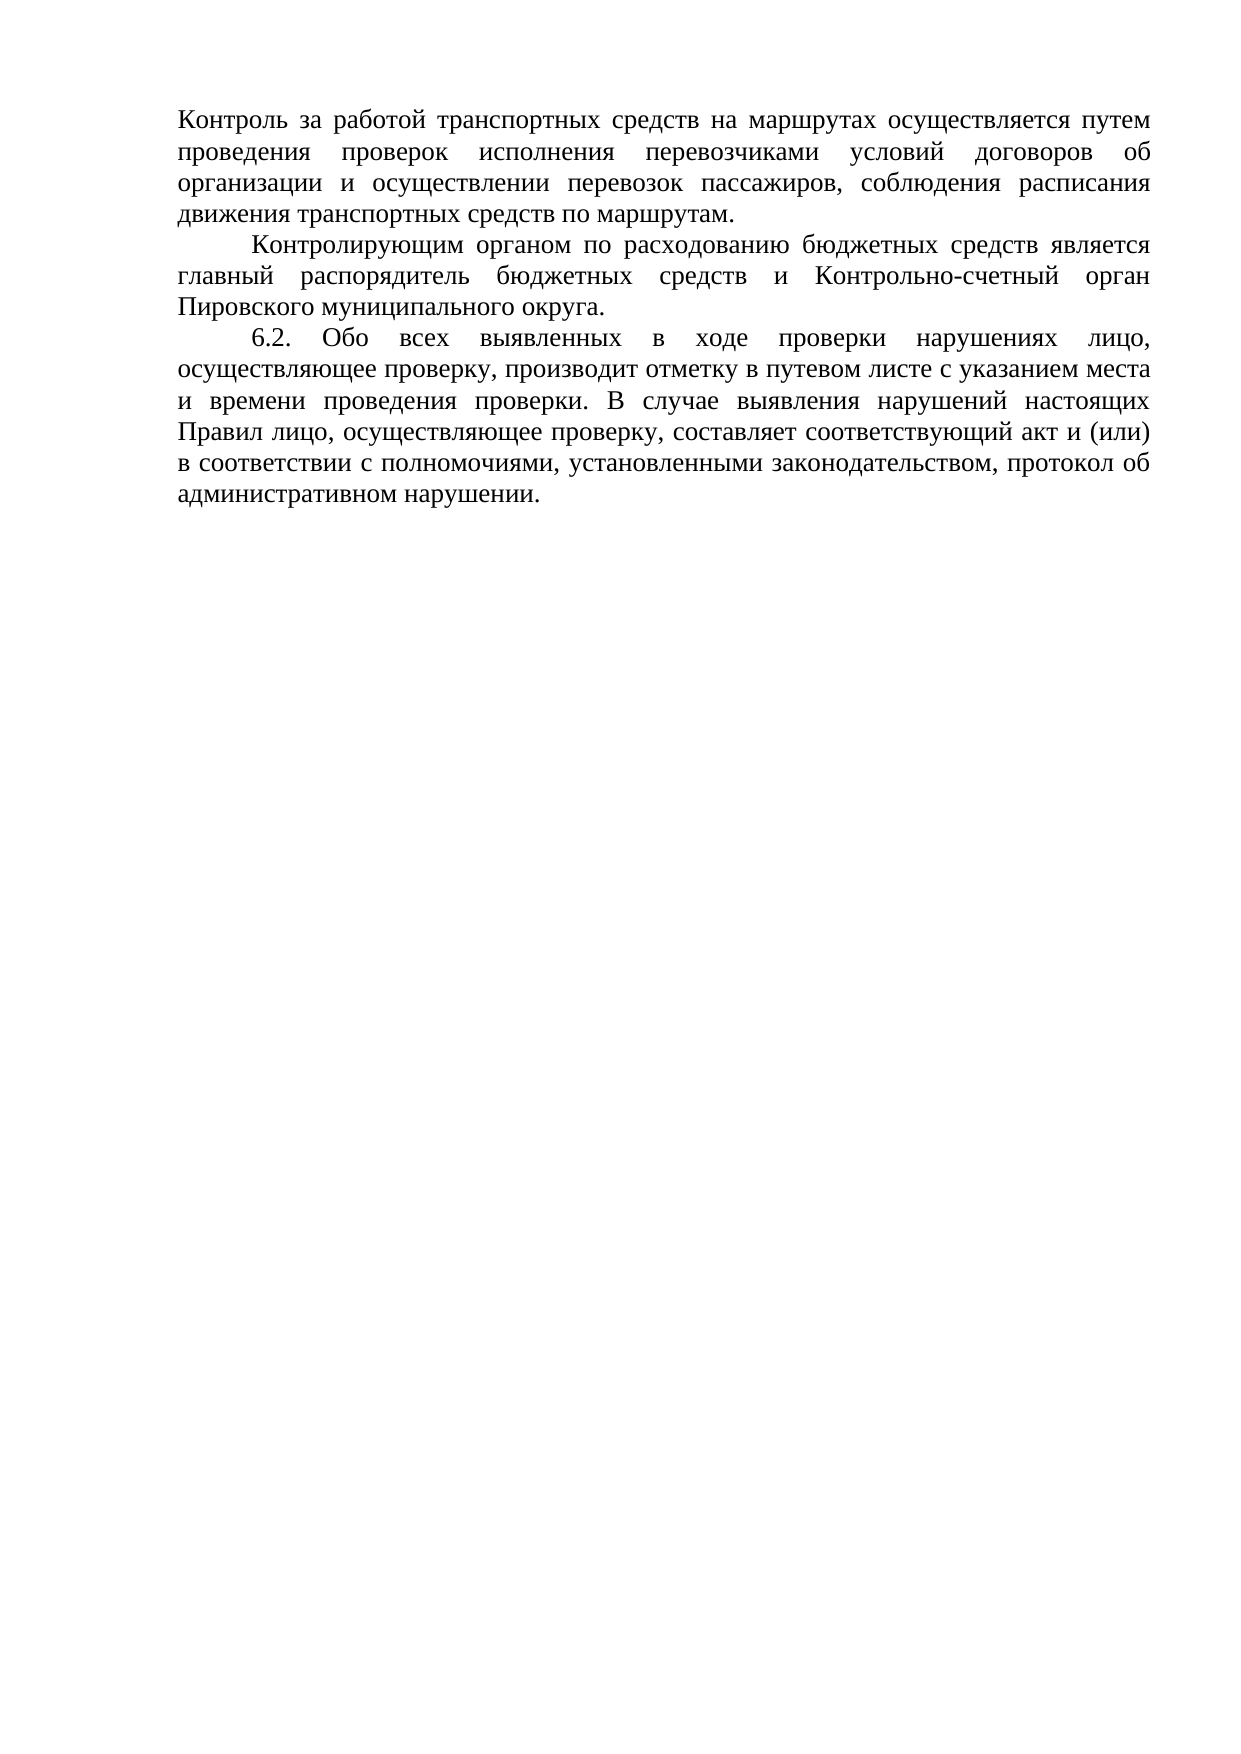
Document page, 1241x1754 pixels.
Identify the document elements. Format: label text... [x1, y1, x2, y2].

text 6.2. Обо всех выявленных в ходе проверки нарушениях лицо, осуществляющее проверку, производит отметку в путевом листе с указанием места и времени проведения проверки. В случае выявления нарушений настоящих Правил лицо, осуществляющее проверку, составляет соответствующий акт и (или) в соответствии с полномочиями, установленными законодательством, протокол об административном нарушении. [177, 321, 1152, 508]
text Контролирующим органом по расходованию бюджетных средств является главный распорядитель бюджетных средств и Контрольно-счетный орган Пировского муниципального округа. [177, 228, 1152, 321]
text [177, 103, 1152, 228]
